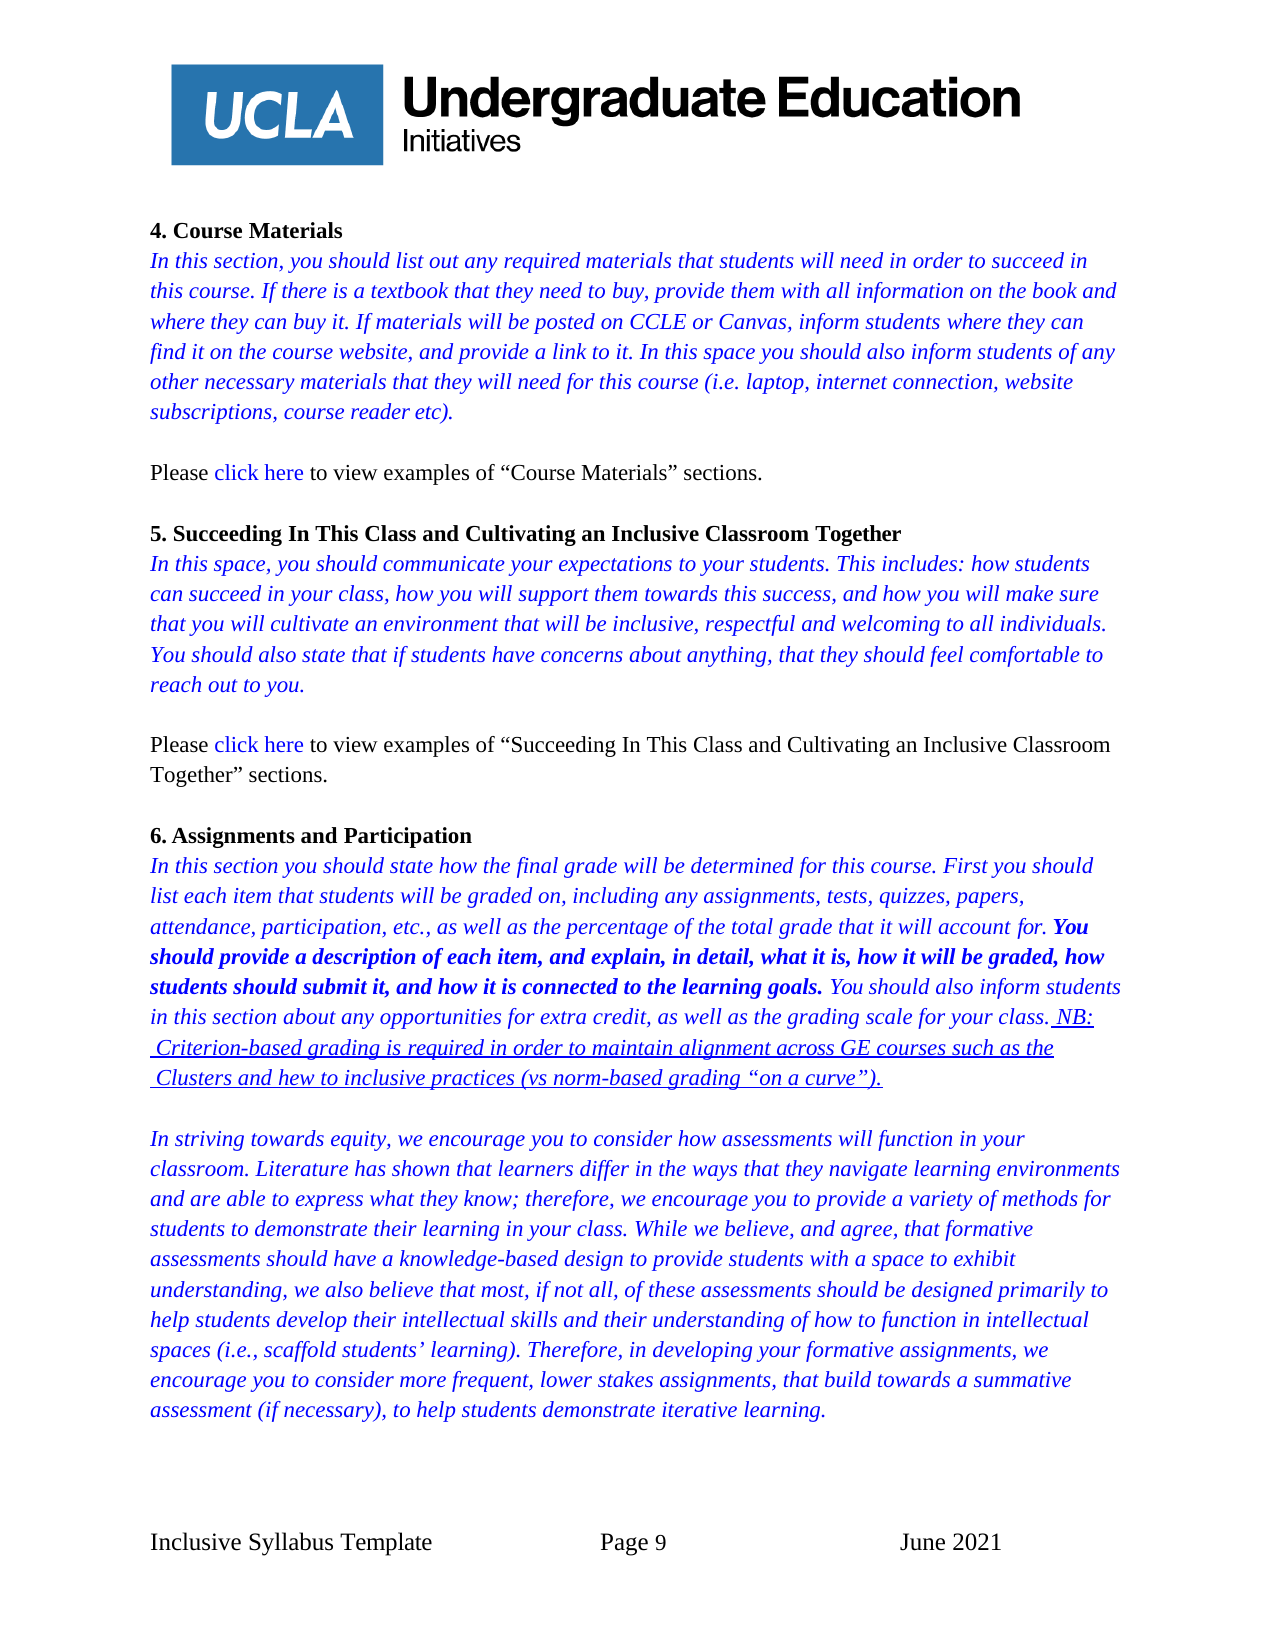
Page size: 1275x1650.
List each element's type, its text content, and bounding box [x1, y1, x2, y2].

text Clusters and hew to inclusive practices (vs norm-based grading “on a curve”). [150, 1064, 1206, 1090]
text In this section you should state how the final grade will be determined for this course. First you should list each item that students will be graded on, including any assignments, tests, quizzes, papers, attendance, participation, etc., as well as the percentage of the total grade that it will account for. You should provide a description of each item, and explain, in detail, what it is, how it will be graded, how students should submit it, and how it is connected to the learning goals. You should also inform students in this section about any opportunities for extra credit, as well as the grading scale for your class. NB: [150, 852, 1122, 1030]
text In this space, you should communicate your expectations to your students. This includes: how students can succeed in your class, how you will support them towards this success, and how you will make sure that you will cultivate an environment that will be inclusive, respectful and welcoming to all individuals. You should also state that if students have concerns about anything, that they should feel comfortable to reach out to you. [150, 550, 1121, 697]
subtitle Course Materials [150, 217, 1206, 243]
text In this section, you should list out any required materials that students will need in order to succeed in this course. If there is a textbook that they need to buy, provide them with all information on the book and where they can buy it. If materials will be posted on CCLE or Canvas, inform students where they can find it on the course website, and provide a link to it. In this space you should also inform students of any other necessary materials that they will need for this course (i.e. laptop, internet connection, website subscriptions, course reader etc). [150, 247, 1118, 425]
subtitle Succeeding In This Class and Cultivating an Inclusive Classroom Together [150, 520, 1206, 546]
text Please click here to view examples of “Course Materials” sections. [150, 459, 1206, 485]
subtitle Assignments and Participation [150, 822, 1206, 848]
text In striving towards equity, we encourage you to consider how assessments will function in your classroom. Literature has shown that learners differ in the ways that they navigate learning environments and are able to express what they know; therefore, we encourage you to provide a variety of methods for students to demonstrate their learning in your class. While we believe, and agree, that formative assessments should have a knowledge-based design to provide students with a space to exhibit understanding, we also believe that most, if not all, of these assessments should be designed primarily to help students develop their intellectual skills and their understanding of how to function in intellectual spaces (i.e., scaffold students’ learning). Therefore, in developing your formative assignments, we encourage you to consider more frequent, lower stakes assignments, that build towards a summative assessment (if necessary), to help students demonstrate iterative learning. [150, 1124, 1123, 1423]
picture [125, 18, 1066, 211]
text Please click here to view examples of “Succeeding In This Class and Cultivating an Inclusive Classroom Together” sections. [150, 731, 1121, 788]
text Criterion-based grading is required in order to maintain alignment across GE courses such as the [150, 1034, 1206, 1060]
